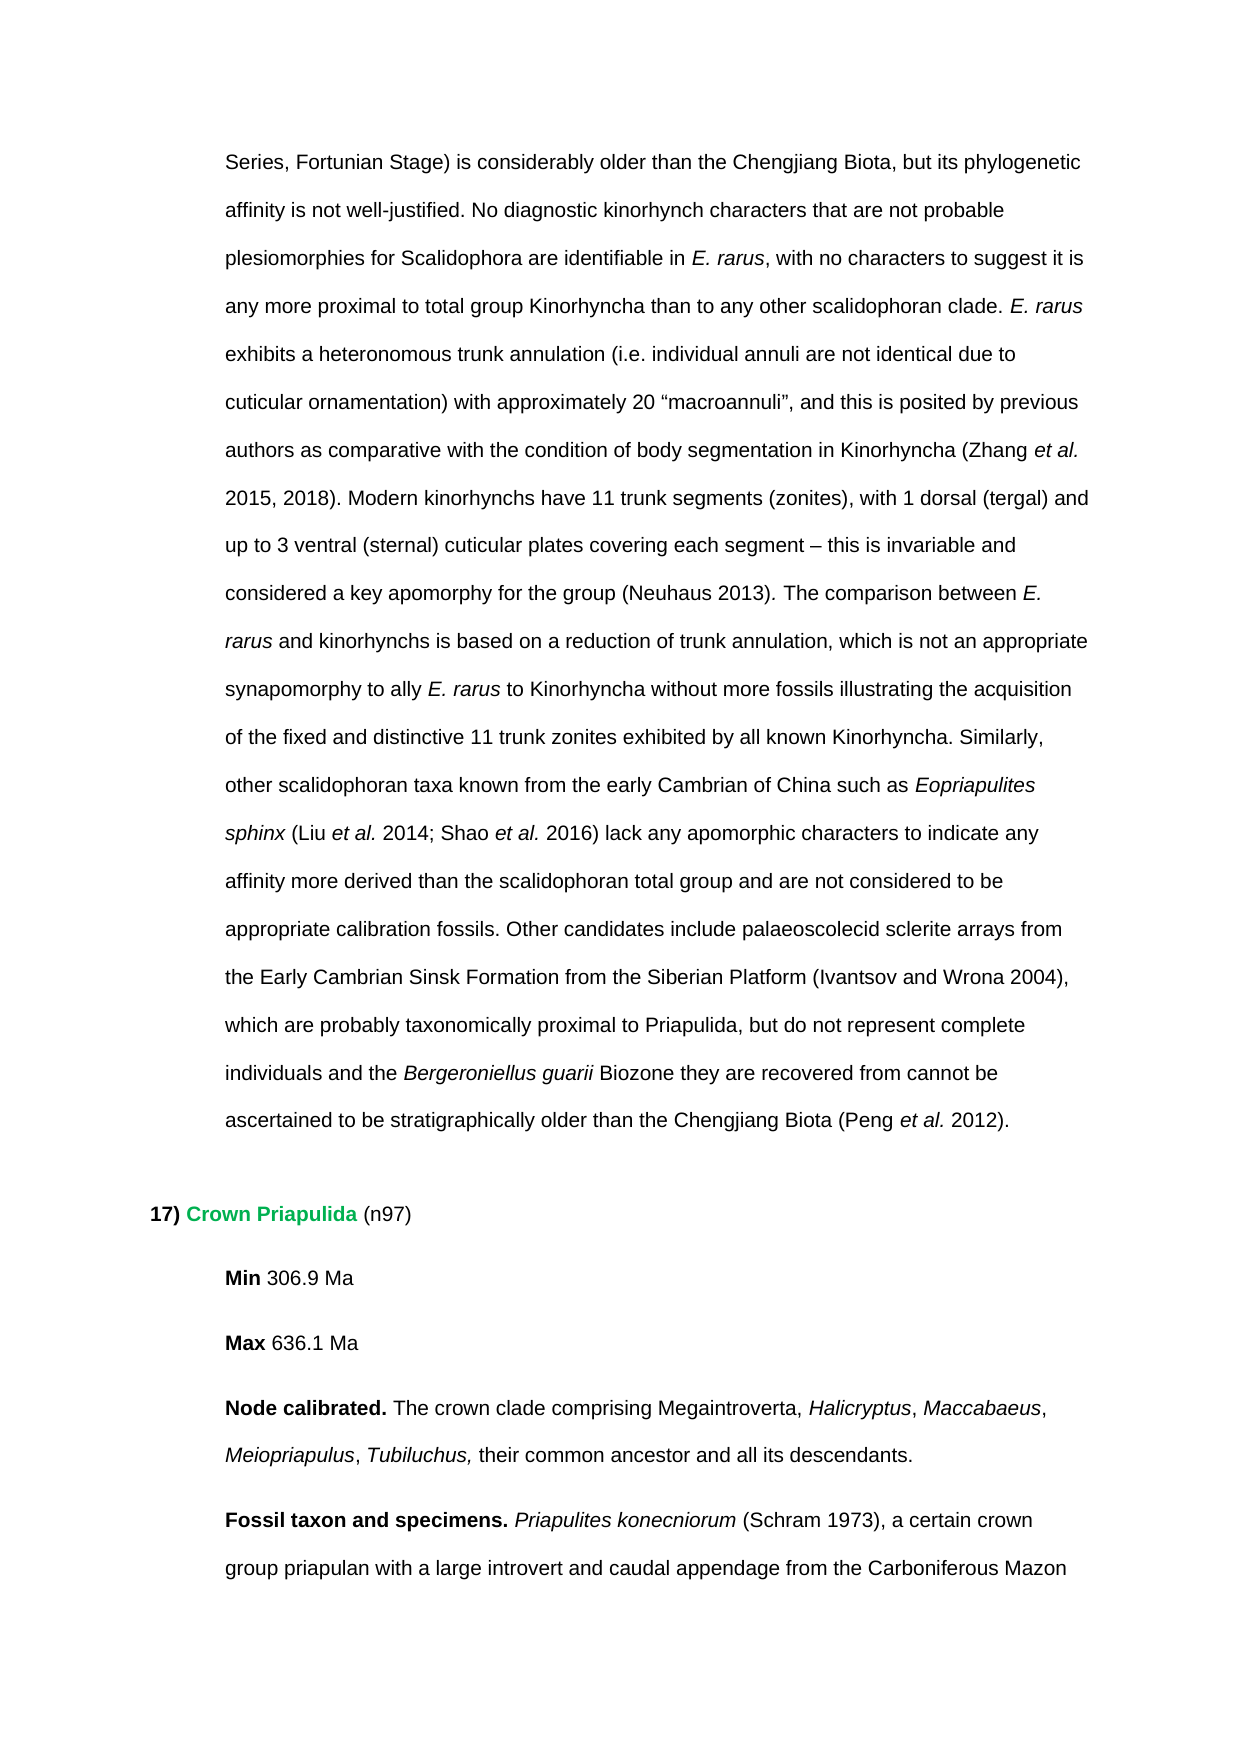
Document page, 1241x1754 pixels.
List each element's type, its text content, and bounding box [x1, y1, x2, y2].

text Min 306.9 Ma [225, 1266, 1090, 1290]
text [225, 150, 1090, 1132]
text 17) Crown Priapulida (n97) [150, 1202, 1090, 1226]
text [225, 1508, 1090, 1580]
text Node calibrated. The crown clade comprising Megaintroverta, Halicryptus, Maccabaeus, Meiopriapulus, Tubiluchus, their common ancestor and all its descendants. [225, 1395, 1090, 1467]
text Max 636.1 Ma [225, 1331, 1090, 1355]
